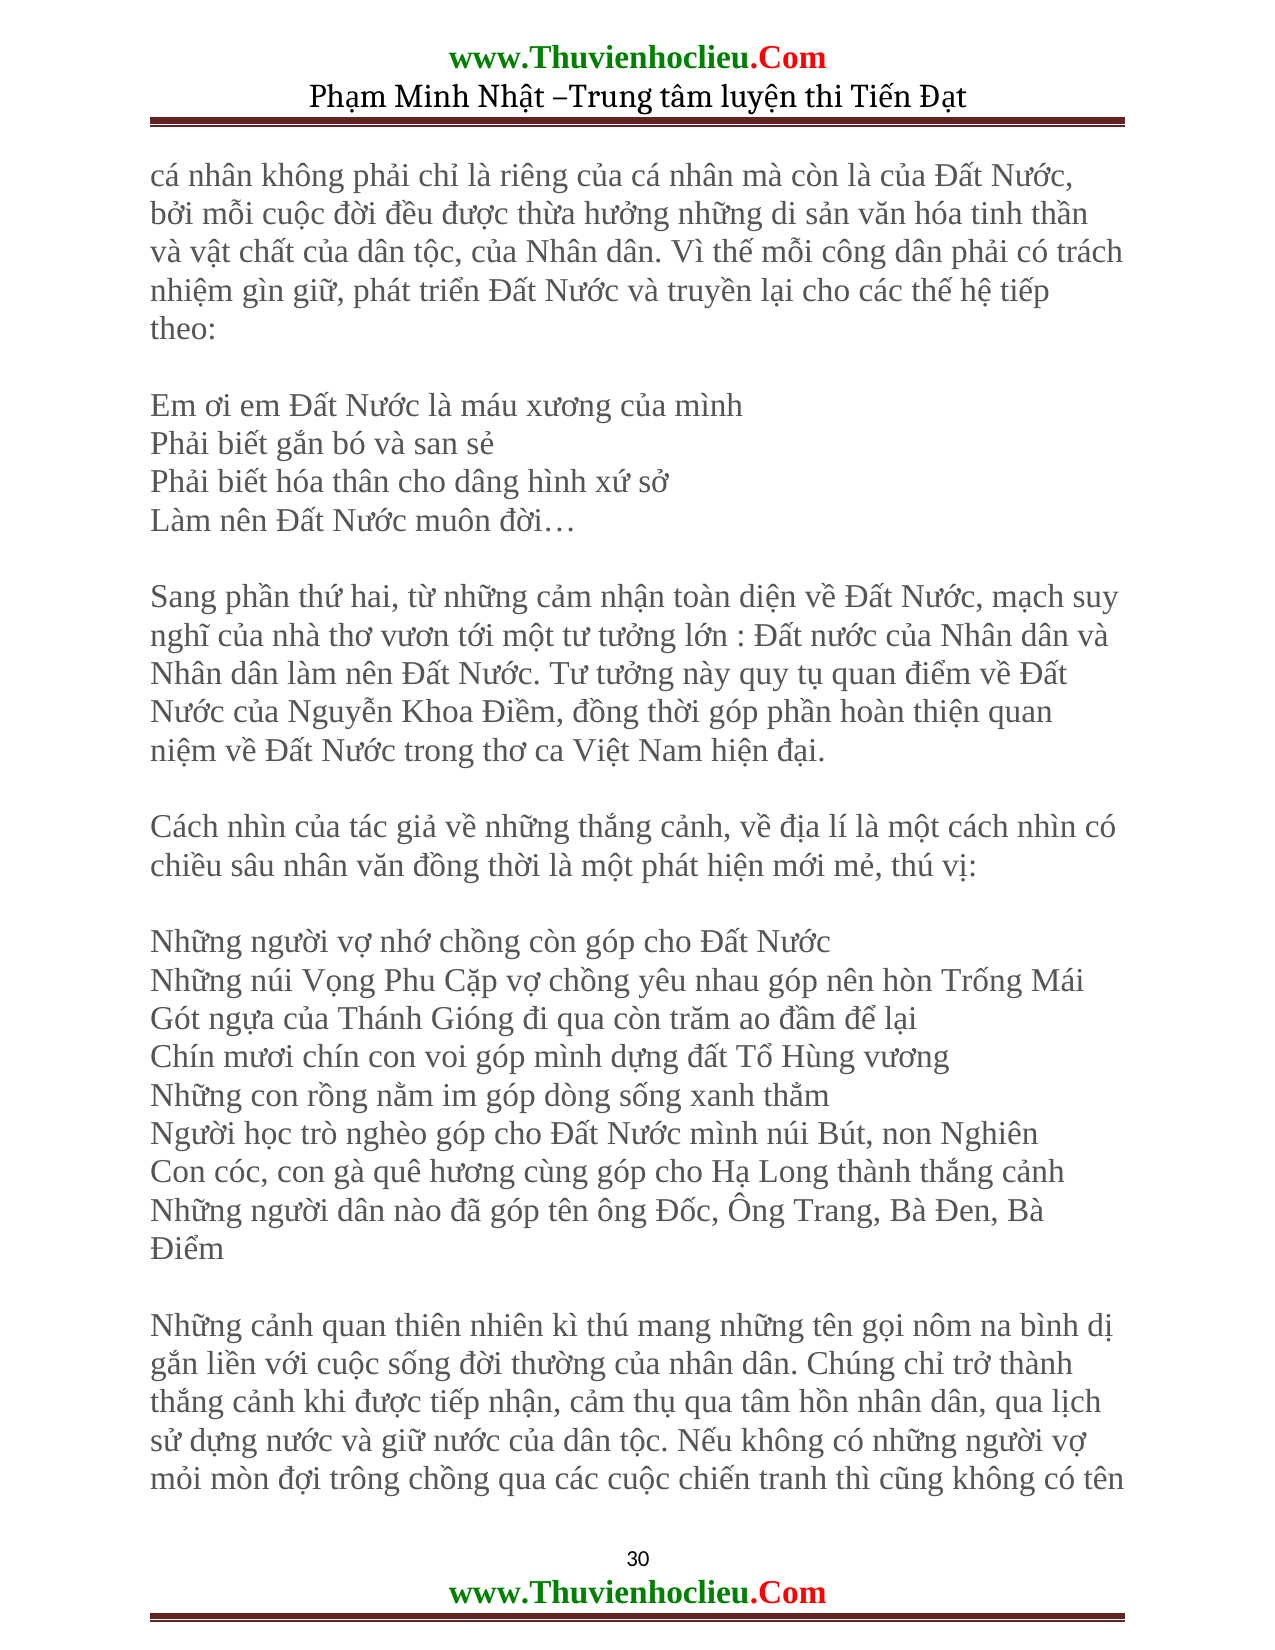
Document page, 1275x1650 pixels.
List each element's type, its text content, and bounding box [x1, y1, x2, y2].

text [150, 155, 1125, 346]
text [150, 1305, 1125, 1496]
text Em ơi em Đất Nước là máu xương của mình Phải biết gắn bó và san sẻ Phải biết hóa thân cho dâng hình xứ sở Làm nên Đất Nước muôn đời… [150, 385, 1125, 538]
text Cách nhìn của tác giả về những thắng cảnh, về địa lí là một cách nhìn có chiều sâu nhân văn đồng thời là một phát hiện mới mẻ, thú vị: [150, 806, 1125, 883]
text Những người vợ nhớ chồng còn góp cho Đất Nước Những núi Vọng Phu Cặp vợ chồng yêu nhau góp nên hòn Trống Mái Gót ngựa của Thánh Gióng đi qua còn trăm ao đầm để lại Chín mươi chín con voi góp mình dựng đất Tổ Hùng vương Những con rồng nằm im góp dòng sống xanh thẳm Người học trò nghèo góp cho Đất Nước mình núi Bút, non Nghiên Con cóc, con gà quê hương cùng góp cho Hạ Long thành thắng cảnh Những người dân nào đã góp tên ông Đốc, Ông Trang, Bà Đen, Bà Điểm [150, 921, 1125, 1266]
text Sang phần thứ hai, từ những cảm nhận toàn diện về Đất Nước, mạch suy nghĩ của nhà thơ vươn tới một tư tưởng lớn : Đất nước của Nhân dân và Nhân dân làm nên Đất Nước. Tư tưởng này quy tụ quan điểm về Đất Nước của Nguyễn Khoa Điềm, đồng thời góp phần hoàn thiện quan niệm về Đất Nước trong thơ ca Việt Nam hiện đại. [150, 576, 1125, 768]
